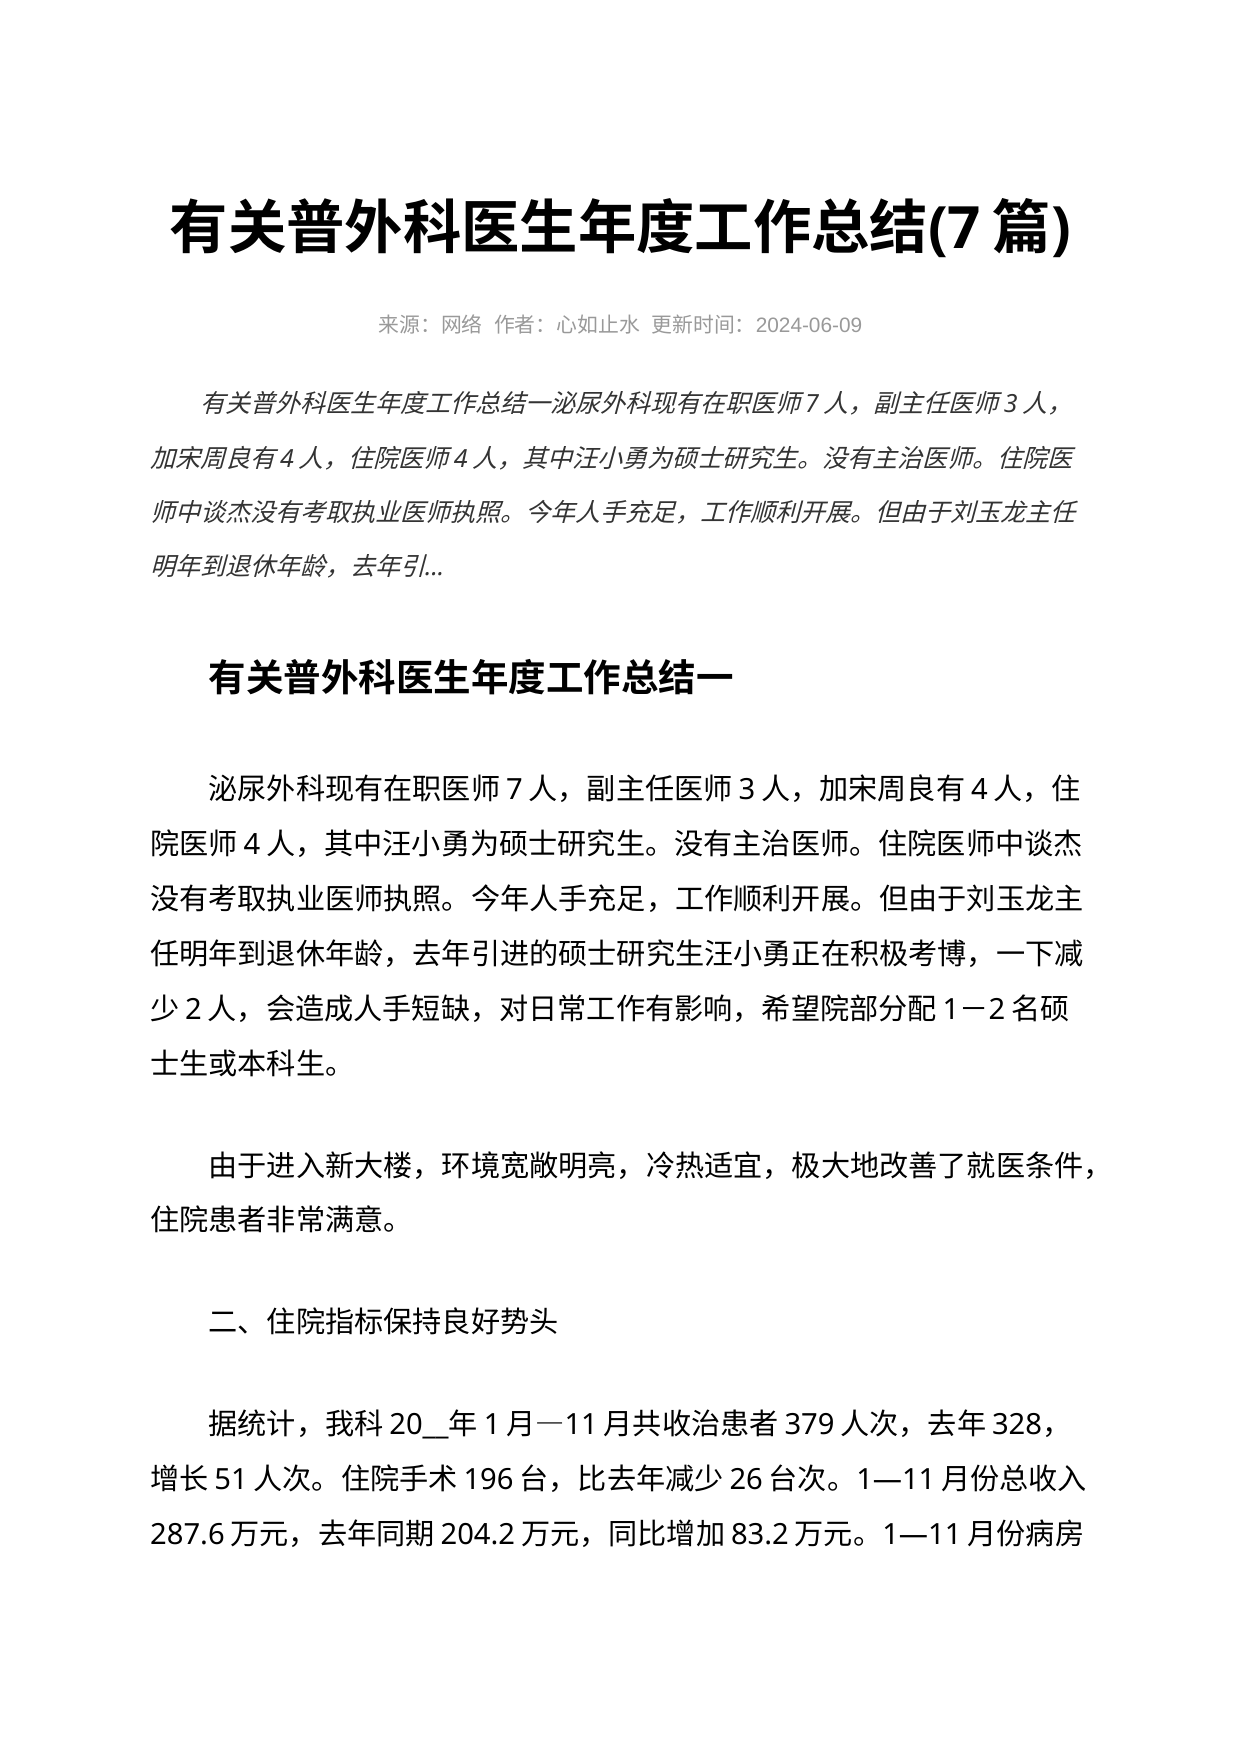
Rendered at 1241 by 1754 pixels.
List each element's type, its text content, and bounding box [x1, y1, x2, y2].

text 泌尿外科现有在职医师7人，副主任医师3人，加宋周良有4人，住院医师4人，其中汪小勇为硕士研究生。没有主治医师。住院医师中谈杰没有考取执业医师执照。今年人手充足，工作顺利开展。但由于刘玉龙主任明年到退休年龄，去年引进的硕士研究生汪小勇正在积极考博，一下减少2人，会造成人手短缺，对日常工作有影响，希望院部分配1－2名硕士生或本科生。 [150, 766, 1090, 1083]
text 有关普外科医生年度工作总结一泌尿外科现有在职医师7人，副主任医师3人，加宋周良有4人，住院医师4人，其中汪小勇为硕士研究生。没有主治医师。住院医师中谈杰没有考取执业医师执照。今年人手充足，工作顺利开展。但由于刘玉龙主任明年到退休年龄，去年引... [150, 384, 1090, 583]
text 由于进入新大楼，环境宽敞明亮，冷热适宜，极大地改善了就医条件，住院患者非常满意。 [150, 1142, 1090, 1239]
subtitle 有关普外科医生年度工作总结(7篇) [150, 181, 1090, 266]
text 二、住院指标保持良好势头 [150, 1299, 1090, 1341]
text 来源：网络 作者：心如止水 更新时间：2024-06-09 [150, 313, 1090, 337]
text 有关普外科医生年度工作总结一 [150, 648, 1090, 702]
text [150, 1401, 1090, 1553]
